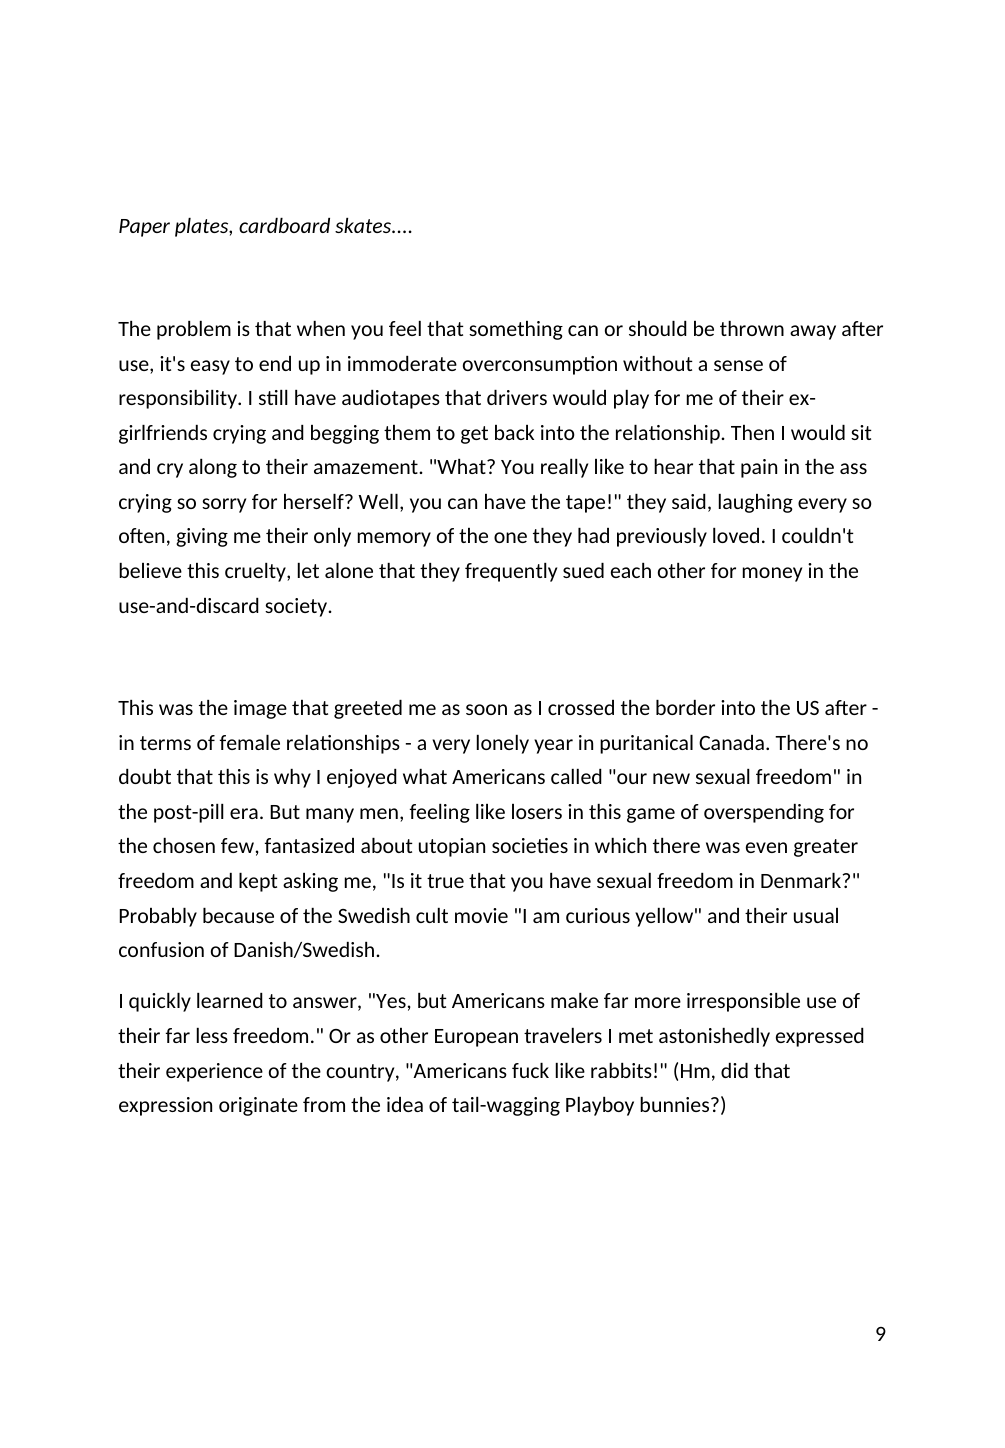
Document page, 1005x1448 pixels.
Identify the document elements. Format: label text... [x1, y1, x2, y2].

text I quickly learned to answer, "Yes, but Americans make far more irresponsible use of their far less freedom." Or as other European travelers I met astonishedly expressed their experience of the country, "Americans fuck like rabbits!" (Hm, did that expression originate from the idea of tail-wagging Playboy bunnies?) [118, 988, 886, 1118]
text This was the image that greeted me as soon as I crossed the border into the US after - in terms of female relationships - a very lonely year in puritanical Canada. There's no doubt that this is why I enjoyed what Americans called "our new sexual freedom" in the post-pill era. But many men, feeling like losers in this game of overspending for the chosen few, fantasized about utopian societies in which there was even greater freedom and kept asking me, "Is it true that you have sexual freedom in Denmark?" Probably because of the Swedish cult movie "I am curious yellow" and their usual confusion of Danish/Swedish. [118, 694, 886, 963]
text Paper plates, cardboard skates.... [118, 213, 886, 239]
text The problem is that when you feel that something can or should be thrown away after use, it's easy to end up in immoderate overconsumption without a sense of responsibility. I still have audiotapes that drivers would play for me of their ex-girlfriends crying and begging them to get back into the relationship. Then I would sit and cry along to their amazement. "What? You really like to hear that pain in the ass crying so sorry for herself? Well, you can have the tape!" they said, laughing every so often, giving me their only memory of the one they had previously loved. I couldn't believe this cruelty, let alone that they frequently sued each other for money in the use-and-discard society. [118, 315, 886, 618]
